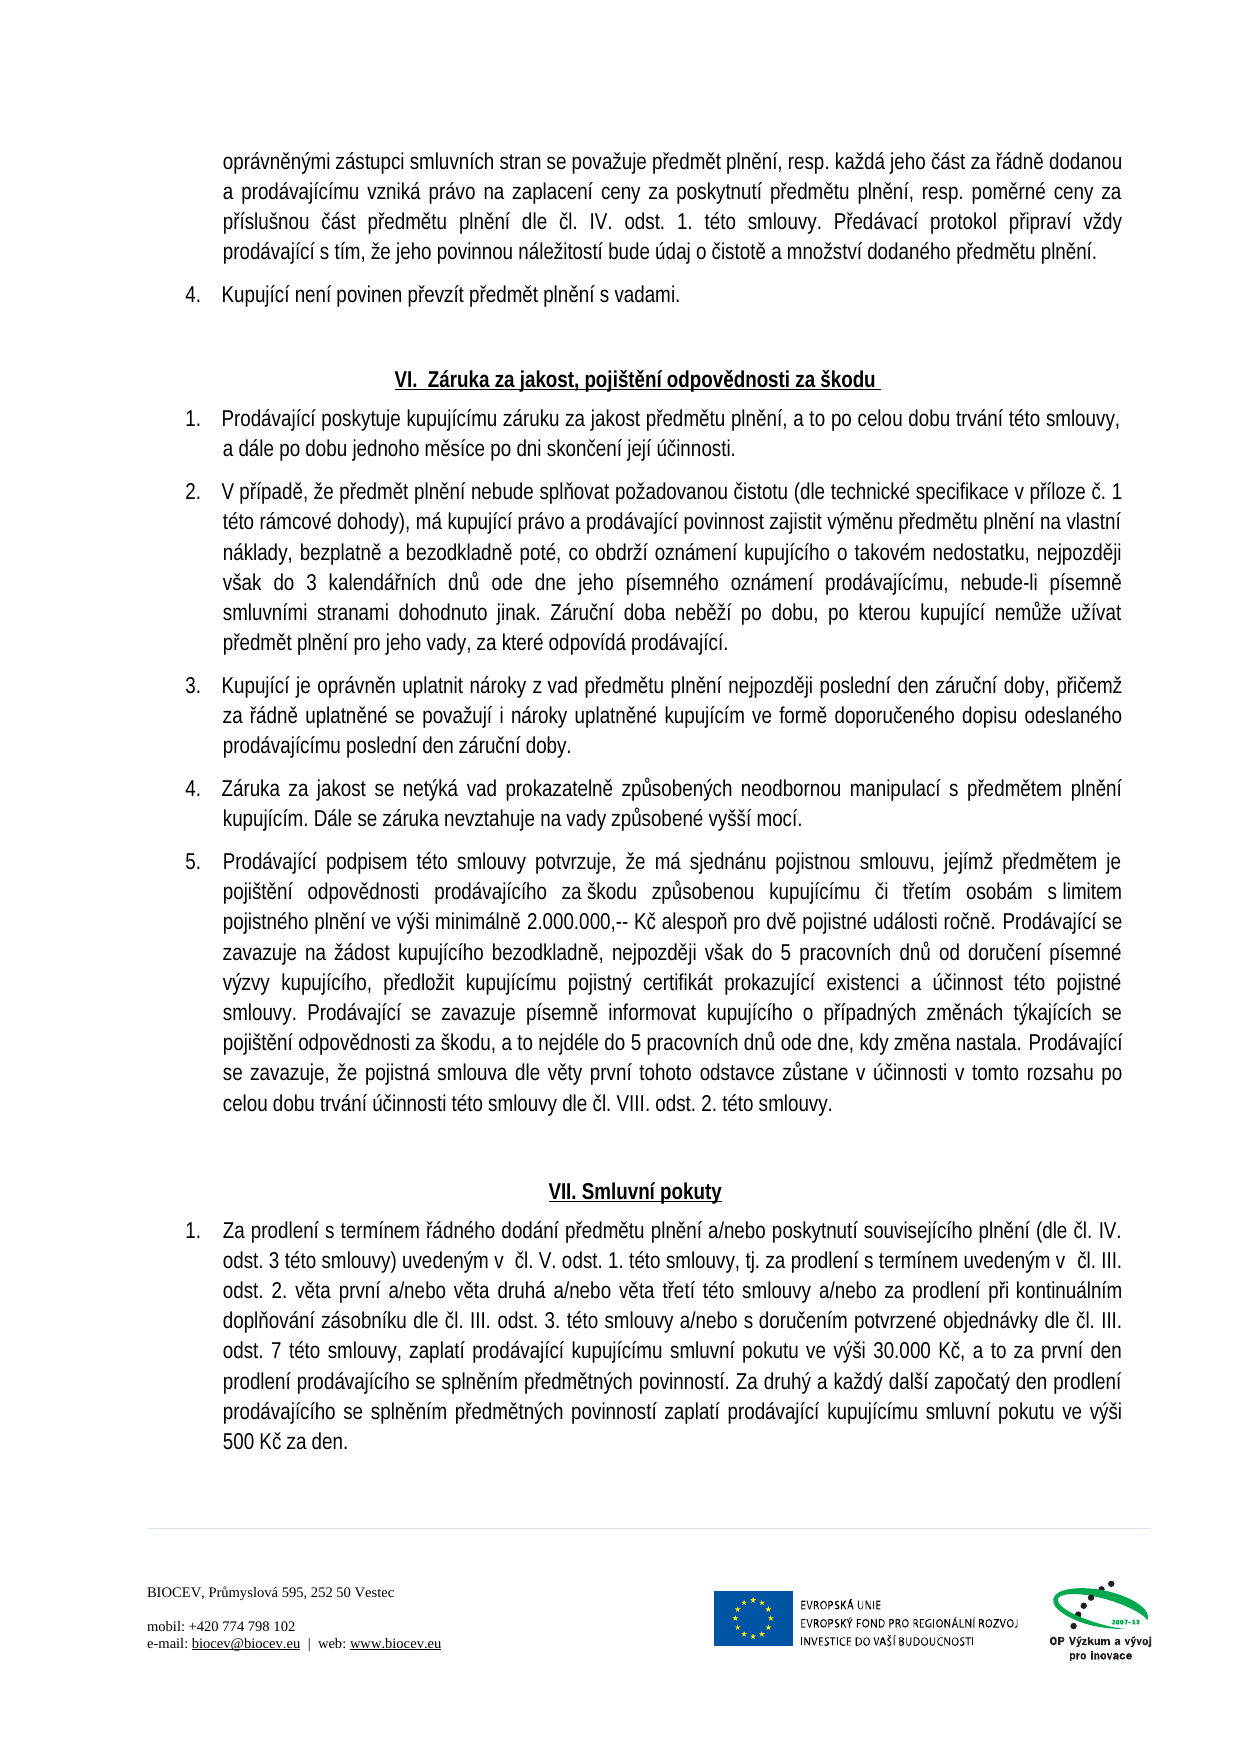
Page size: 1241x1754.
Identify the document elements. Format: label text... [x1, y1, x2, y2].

text VII. Smluvní pokuty [148, 1178, 1122, 1204]
list Kupující je oprávněn uplatnit nároky z vad předmětu plnění nejpozději poslední den záruční doby, přičemž za řádně uplatněné se považují i nároky uplatněné kupujícím ve formě doporučeného dopisu odeslaného prodávajícímu poslední den záruční doby. [185, 672, 1122, 759]
list V případě, že předmět plnění nebude splňovat požadovanou čistotu (dle technické specifikace v příloze č. 1 této rámcové dohody), má kupující právo a prodávající povinnost zajistit výměnu předmětu plnění na vlastní náklady, bezplatně a bezodkladně poté, co obdrží oznámení kupujícího o takovém nedostatku, nejpozději však do 3 kalendářních dnů ode dne jeho písemného oznámení prodávajícímu, nebude-li písemně smluvními stranami dohodnuto jinak. Záruční doba neběží po dobu, po kterou kupující nemůže užívat předmět plnění pro jeho vady, za které odpovídá prodávající. [185, 478, 1122, 656]
list Prodávající poskytuje kupujícímu záruku za jakost předmětu plnění, a to po celou dobu trvání této smlouvy, a dále po dobu jednoho měsíce po dni skončení její účinnosti. [185, 405, 1122, 462]
list Kupující není povinen převzít předmět plnění s vadami. [185, 281, 1122, 307]
list Za prodlení s termínem řádného dodání předmětu plnění a/nebo poskytnutí souvisejícího plnění (dle čl. IV. odst. 3 této smlouvy) uvedeným v čl. V. odst. 1. této smlouvy, tj. za prodlení s termínem uvedeným v čl. III. odst. 2. věta první a/nebo věta druhá a/nebo věta třetí této smlouvy a/nebo za prodlení při kontinuálním doplňování zásobníku dle čl. III. odst. 3. této smlouvy a/nebo s doručením potvrzené objednávky dle čl. III. odst. 7 této smlouvy, zaplatí prodávající kupujícímu smluvní pokutu ve výši 30.000 Kč, a to za první den prodlení prodávajícího se splněním předmětných povinností. Za druhý a každý další započatý den prodlení prodávajícího se splněním předmětných povinností zaplatí prodávající kupujícímu smluvní pokutu ve výši 500 Kč za den. [185, 1217, 1122, 1454]
list Prodávající podpisem této smlouvy potvrzuje, že má sjednánu pojistnou smlouvu, jejímž předmětem je pojištění odpovědnosti prodávajícího za škodu způsobenou kupujícímu či třetím osobám s limitem pojistného plnění ve výši minimálně 2.000.000,-- Kč alespoň pro dvě pojistné události ročně. Prodávající se zavazuje na žádost kupujícího bezodkladně, nejpozději však do 5 pracovních dnů od doručení písemné výzvy kupujícího, předložit kupujícímu pojistný certifikát prokazující existenci a účinnost této pojistné smlouvy. Prodávající se zavazuje písemně informovat kupujícího o případných změnách týkajících se pojištění odpovědnosti za škodu, a to nejdéle do 5 pracovních dnů ode dne, kdy změna nastala. Prodávající se zavazuje, že pojistná smlouva dle věty první tohoto odstavce zůstane v účinnosti v tomto rozsahu po celou dobu trvání účinnosti této smlouvy dle čl. VIII. odst. 2. této smlouvy. [185, 848, 1122, 1116]
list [185, 148, 1122, 264]
text VI. Záruka za jakost, pojištění odpovědnosti za škodu [148, 366, 1122, 393]
list Záruka za jakost se netýká vad prokazatelně způsobených neodbornou manipulací s předmětem plnění kupujícím. Dále se záruka nevztahuje na vady způsobené vyšší mocí. [185, 775, 1122, 832]
